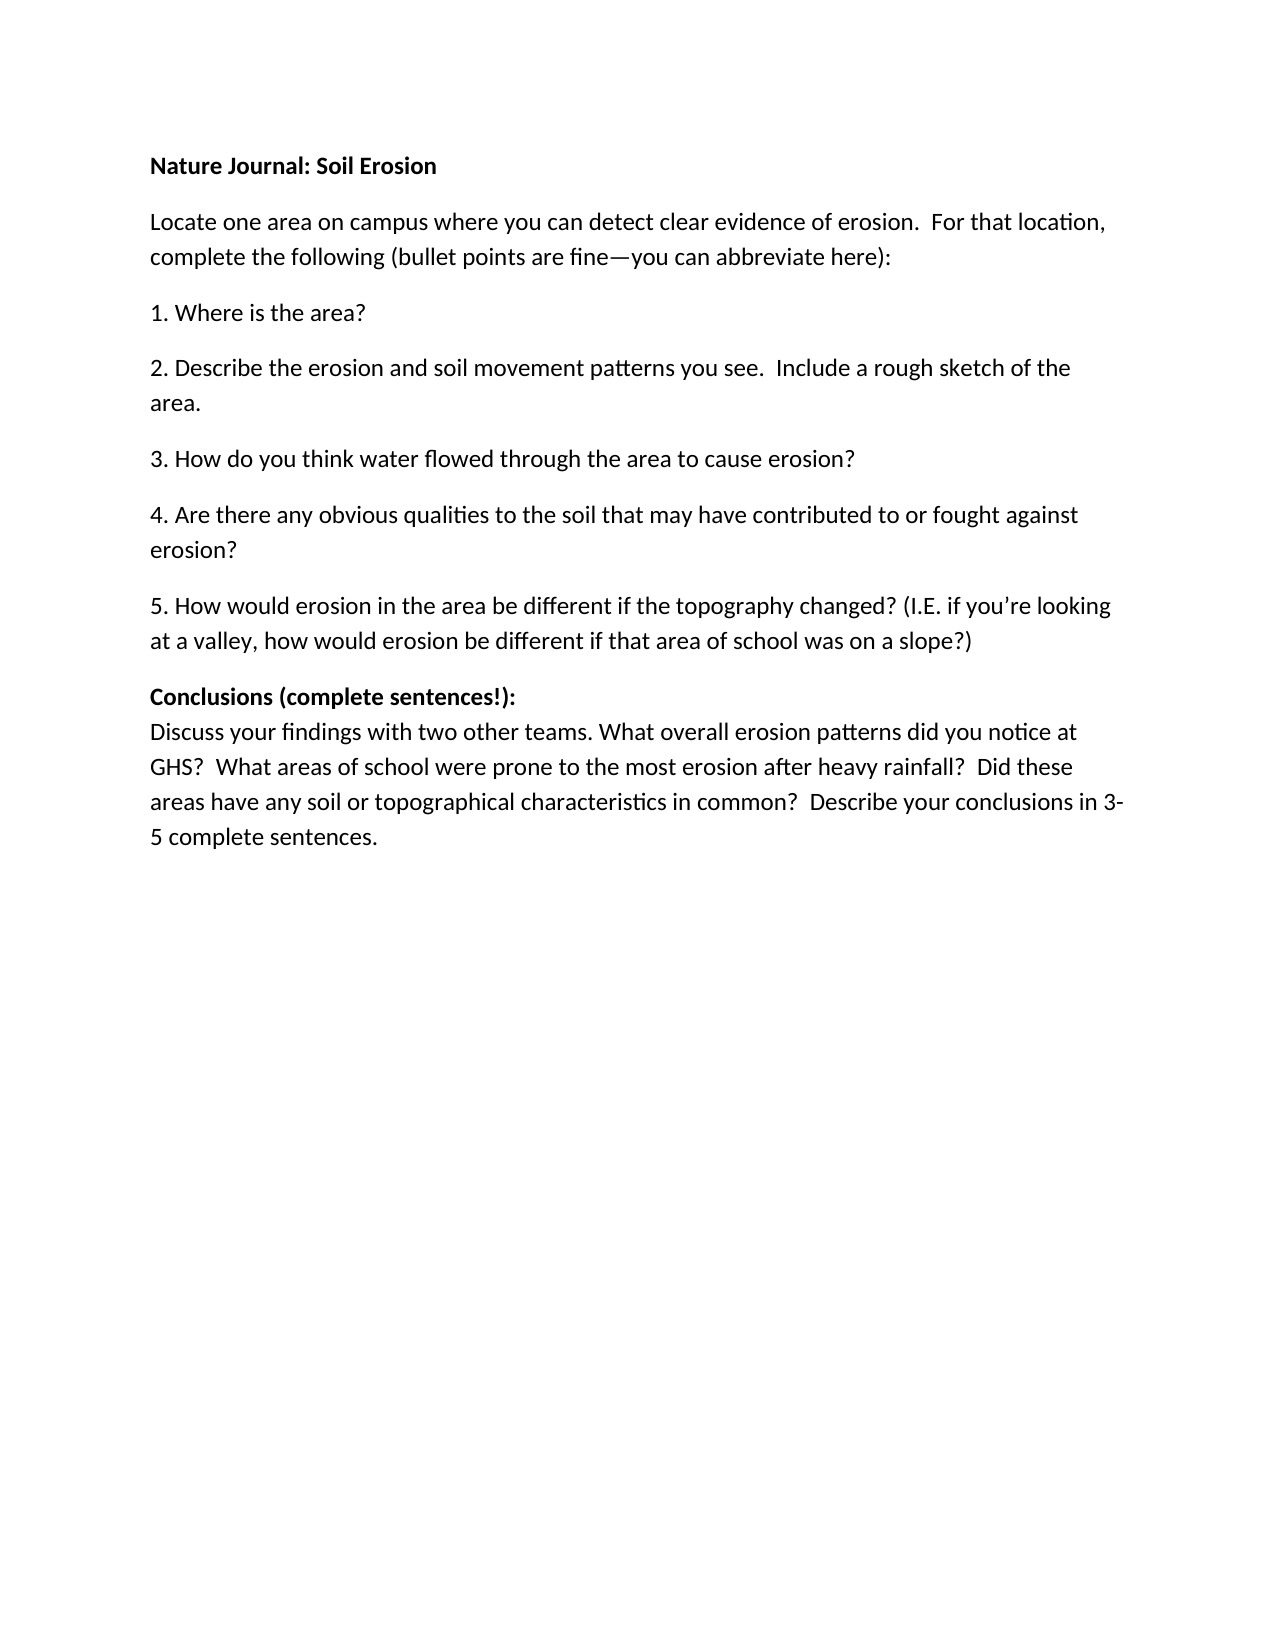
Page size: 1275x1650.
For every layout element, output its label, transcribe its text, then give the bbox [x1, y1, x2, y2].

text 5. How would erosion in the area be different if the topography changed? (I.E. if you’re looking at a valley, how would erosion be different if that area of school was on a slope?) [150, 590, 1125, 656]
text Locate one area on campus where you can detect clear evidence of erosion. For that location, complete the following (bullet points are fine—you can abbreviate here): [150, 206, 1125, 271]
text Conclusions (complete sentences!): Discuss your findings with two other teams. What overall erosion patterns did you notice at GHS? What areas of school were prone to the most erosion after heavy rainfall? Did these areas have any soil or topographical characteristics in common? Describe your conclusions in 3-5 complete sentences. [150, 681, 1125, 851]
text 1. Where is the area? [150, 297, 1125, 327]
text 2. Describe the erosion and soil movement patterns you see. Include a rough sketch of the area. [150, 352, 1125, 418]
text 4. Are there any obvious qualities to the soil that may have contributed to or fought against erosion? [150, 499, 1125, 565]
text Nature Journal: Soil Erosion [150, 150, 1125, 181]
text 3. How do you think water flowed through the area to cause erosion? [150, 443, 1125, 474]
